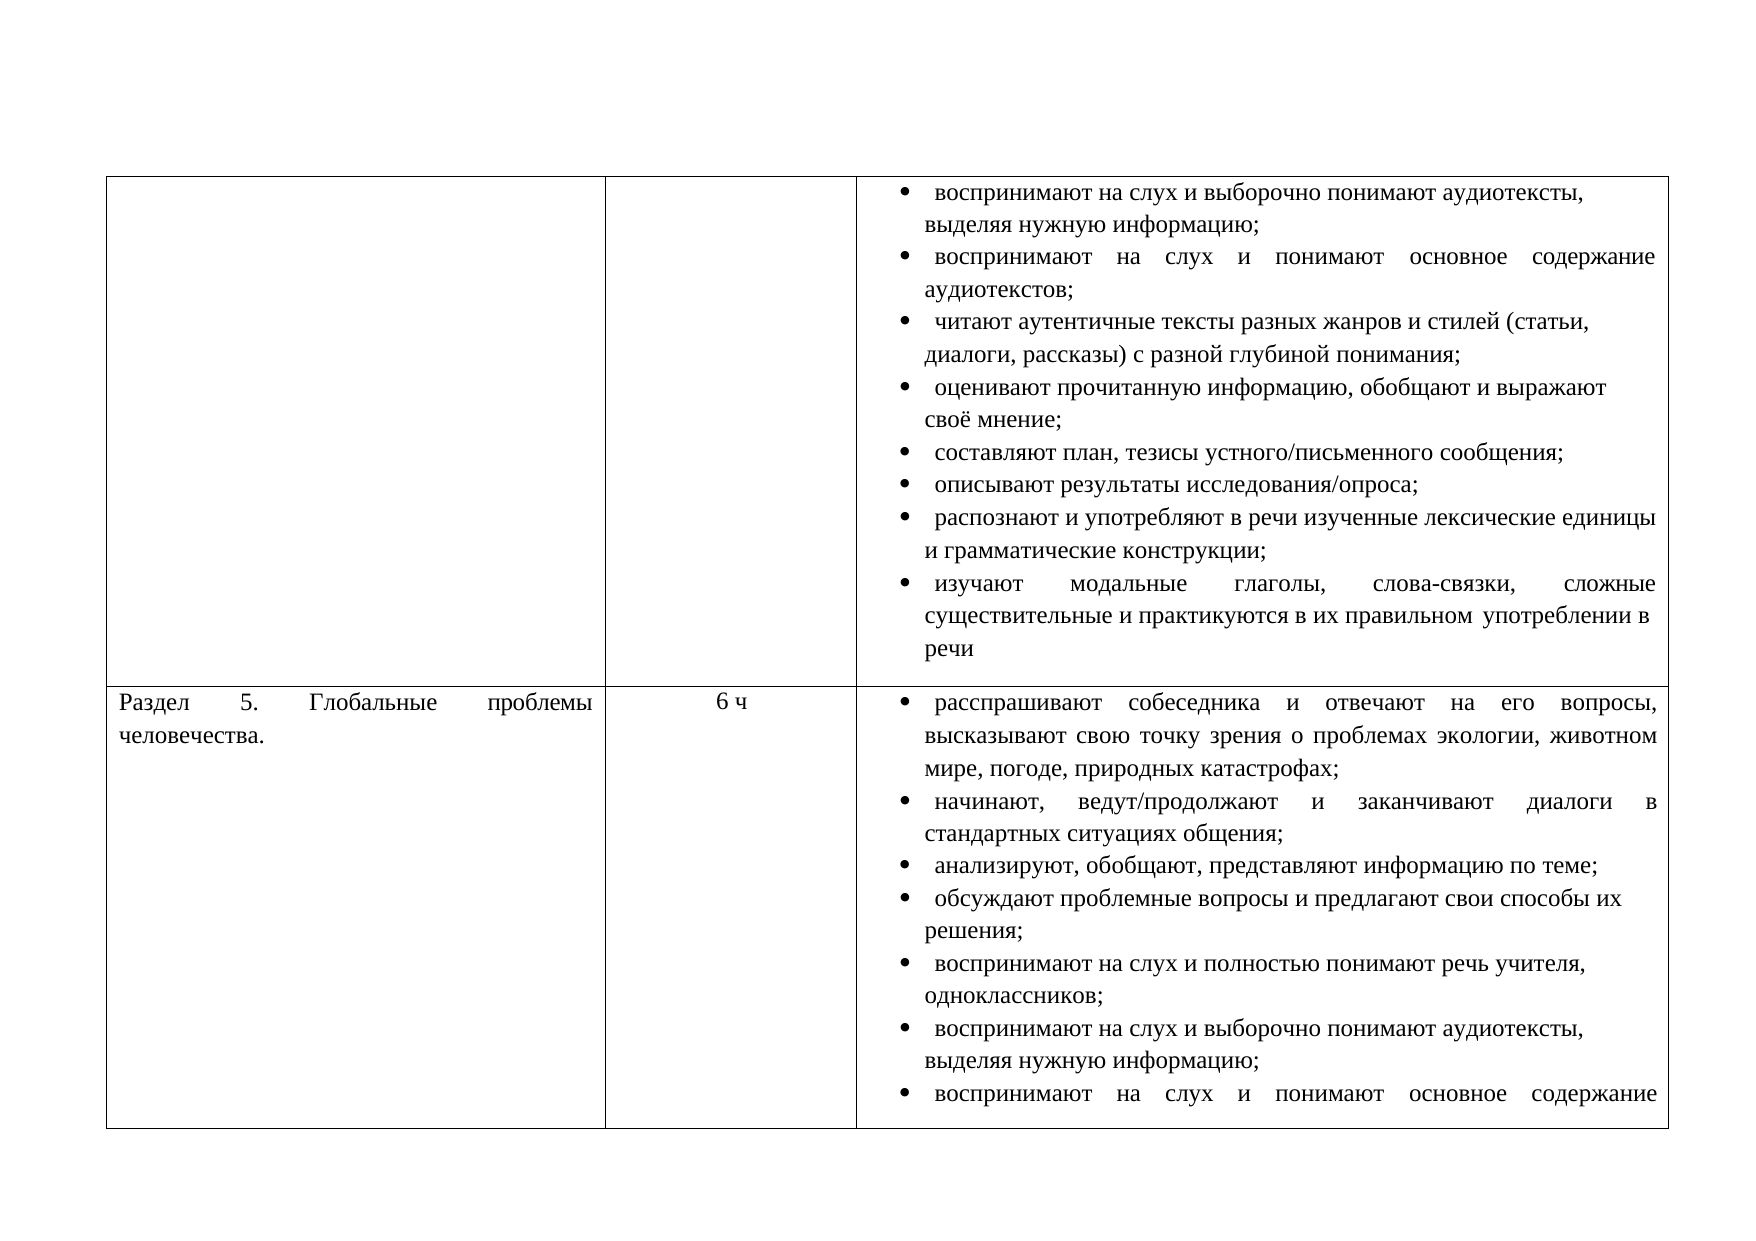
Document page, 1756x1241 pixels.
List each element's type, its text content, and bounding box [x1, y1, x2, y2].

table_cell 6 ч [606, 687, 856, 1128]
table_cell расспрашивают собеседника и отвечают на его вопросы, высказывают свою точку зрения о проблемах экологии, животном мире, погоде, природных катастрофах; начинают, ведут/продолжают и заканчивают диалоги в стандартных ситуациях общения; анализируют, обобщают, представляют информацию по теме; обсуждают проблемные вопросы и предлагают свои способы их решения; воспринимают на слух и полностью понимают речь учителя, одноклассников; воспринимают на слух и выборочно понимают аудиотексты, выделяя нужную информацию; воспринимают на слух и понимают основное содержание [857, 687, 1668, 1128]
table_header [107, 177, 605, 686]
table_header воспринимают на слух и выборочно понимают аудиотексты, выделяя нужную информацию; воспринимают на слух и понимают основное содержание аудиотекстов; читают аутентичные тексты разных жанров и стилей (статьи, диалоги, рассказы) с разной глубиной понимания; оценивают прочитанную информацию, обобщают и выражают своё мнение; составляют план, тезисы устного/письменного сообщения; описывают результаты исследования/опроса; распознают и употребляют в речи изученные лексические единицы и грамматические конструкции; изучают модальные глаголы, слова-связки, сложные существительные и практикуются в их правильном употреблении в речи [857, 177, 1668, 686]
table_cell Раздел 5. Глобальные проблемы человечества. [107, 687, 605, 1128]
table_header [606, 177, 856, 686]
